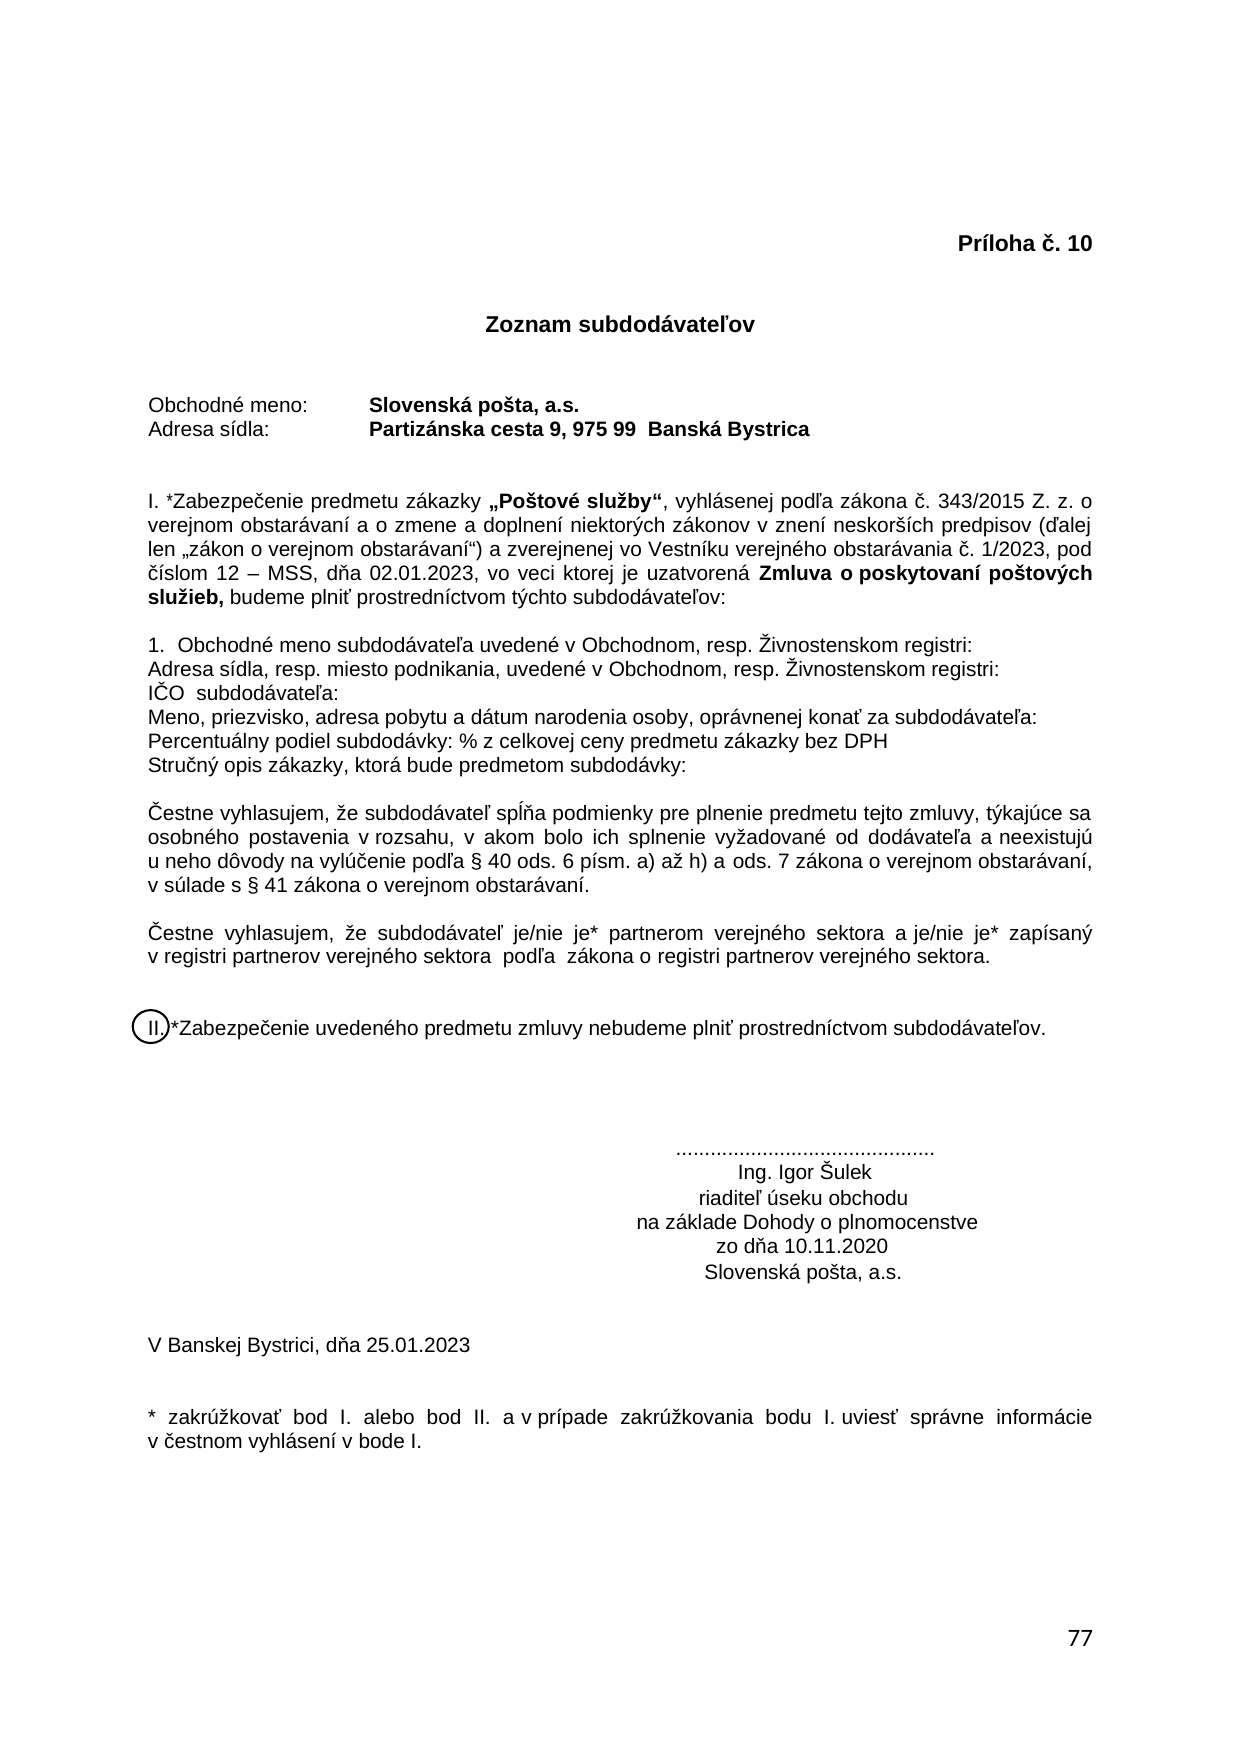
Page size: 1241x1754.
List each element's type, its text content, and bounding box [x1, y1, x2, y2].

text zo dňa 10.11.2020 [148, 1234, 1093, 1258]
text Zoznam subdodávateľov [148, 311, 1093, 338]
text riaditeľ úseku obchodu [148, 1186, 1093, 1210]
text Slovenská pošta, a.s. [148, 1259, 1093, 1283]
text Meno, priezvisko, adresa pobytu a dátum narodenia osoby, oprávnenej konať za subdodávateľa: [148, 705, 1093, 729]
text Čestne vyhlasujem, že subdodávateľ spĺňa podmienky pre plnenie predmetu tejto zmluvy, týkajúce sa osobného postavenia v rozsahu, v akom bolo ich splnenie vyžadované od dodávateľa a neexistujú u neho dôvody na vylúčenie podľa § 40 ods. 6 písm. a) až h) a ods. 7 zákona o verejnom obstarávaní, v súlade s § 41 zákona o verejnom obstarávaní. [148, 801, 1093, 896]
text II. *Zabezpečenie uvedeného predmetu zmluvy nebudeme plniť prostredníctvom subdodávateľov. [165, 1016, 1093, 1040]
text Stručný opis zákazky, ktorá bude predmetom subdodávky: [148, 753, 1093, 777]
text Adresa sídla: Partizánska cesta 9, 975 99 Banská Bystrica [148, 417, 1093, 441]
text Čestne vyhlasujem, že subdodávateľ je/nie je* partnerom verejného sektora a je/nie je* zapísaný v registri partnerov verejného sektora podľa zákona o registri partnerov verejného sektora. [148, 920, 1093, 968]
text Percentuálny podiel subdodávky: % z celkovej ceny predmetu zákazky bez DPH [148, 729, 1093, 753]
text * zakrúžkovať bod I. alebo bod II. a v prípade zakrúžkovania bodu I. uviesť správne informácie v čestnom vyhlásení v bode I. [148, 1405, 1093, 1453]
text Adresa sídla, resp. miesto podnikania, uvedené v Obchodnom, resp. Živnostenskom registri: [148, 657, 1093, 681]
list Obchodné meno subdodávateľa uvedené v Obchodnom, resp. Živnostenskom registri: [148, 633, 1093, 657]
text I. *Zabezpečenie predmetu zákazky „Poštové služby“, vyhlásenej podľa zákona č. 343/2015 Z. z. o verejnom obstarávaní a o zmene a doplnení niektorých zákonov v znení neskorších predpisov (ďalej len „zákon o verejnom obstarávaní“) a zverejnenej vo Vestníku verejného obstarávania č. 1/2023, pod číslom 12 – MSS, dňa 02.01.2023, vo veci ktorej je uzatvorená Zmluva o poskytovaní poštových služieb, budeme plniť prostredníctvom týchto subdodávateľov: [148, 489, 1093, 609]
text Ing. Igor Šulek [162, 1160, 1093, 1184]
text Obchodné meno: Slovenská pošta, a.s. [148, 393, 1093, 417]
text ............................................. [148, 1136, 1093, 1160]
text na základe Dohody o plnomocenstve [516, 1210, 1093, 1234]
text V Banskej Bystrici, dňa 25.01.2023 [148, 1333, 1093, 1357]
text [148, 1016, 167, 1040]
text Príloha č. 10 [148, 229, 1093, 256]
text IČO subdodávateľa: [148, 681, 1093, 705]
